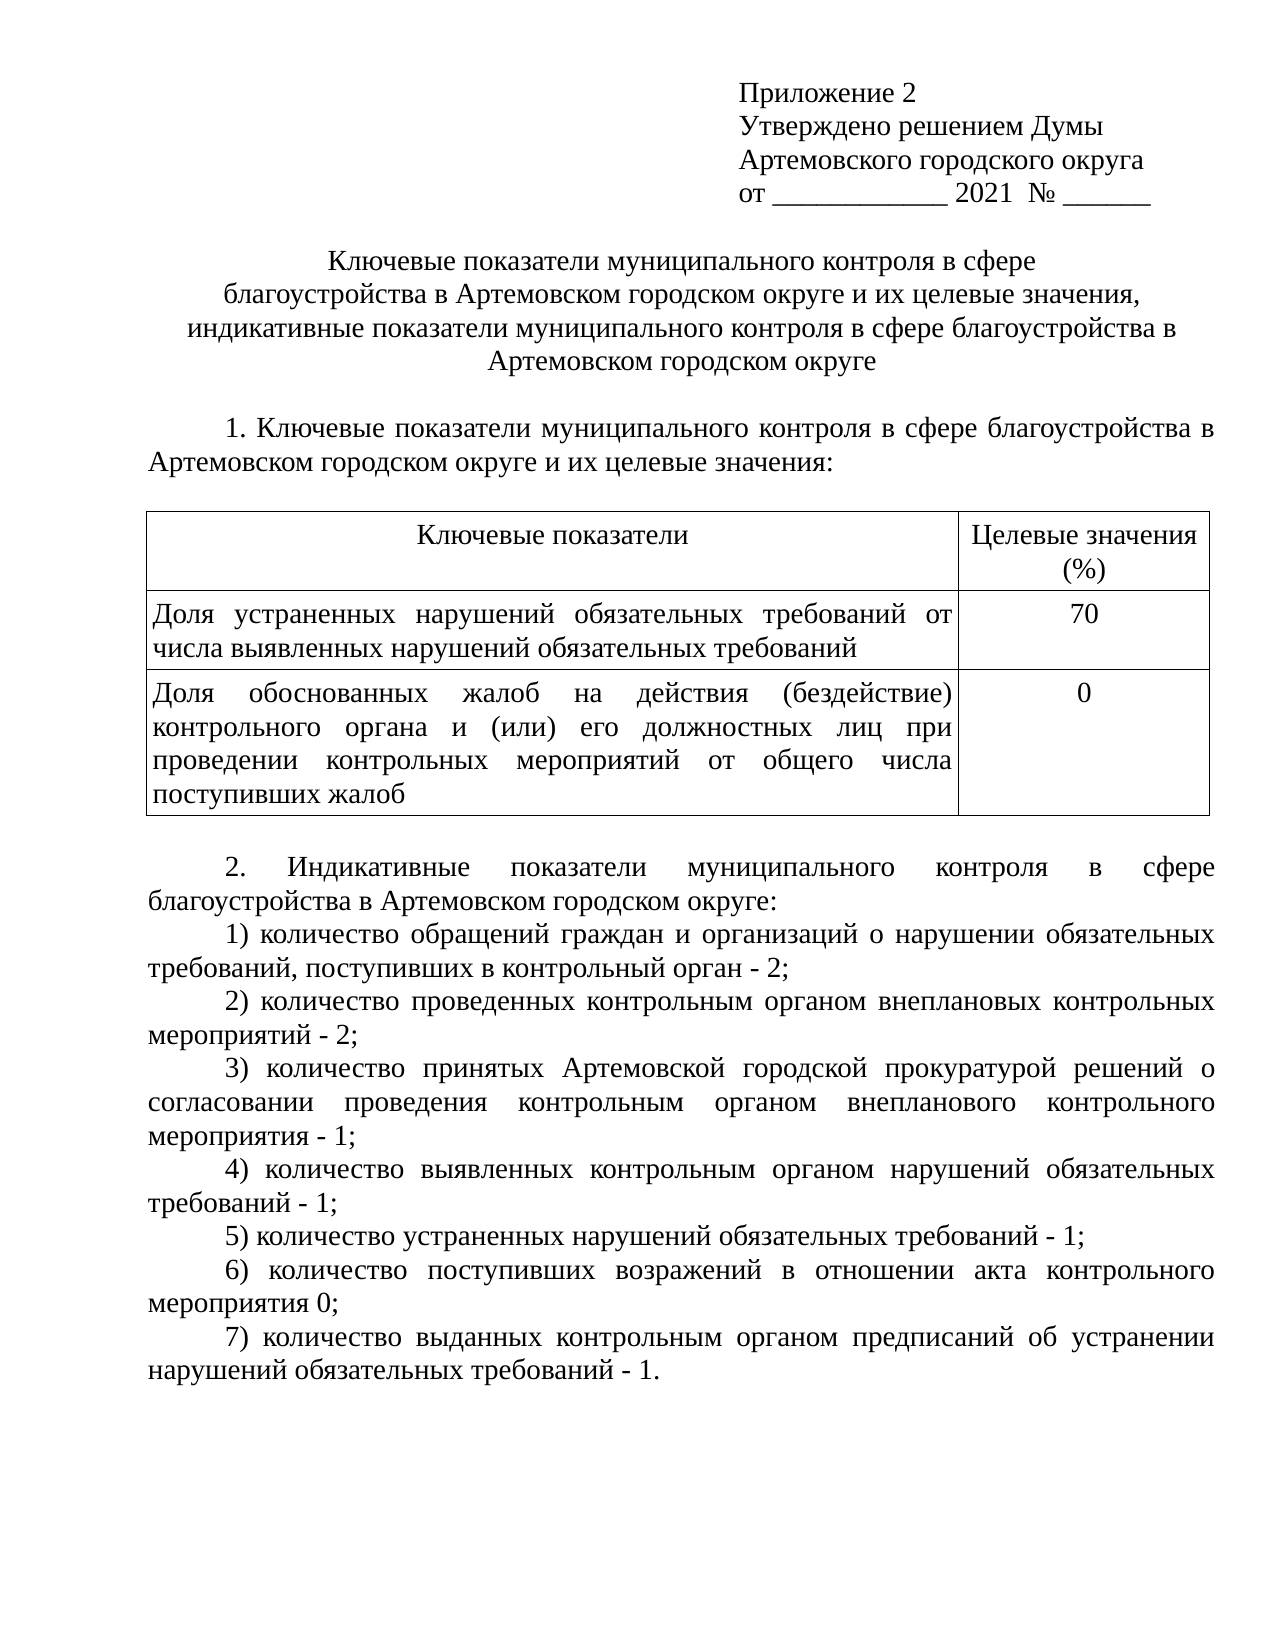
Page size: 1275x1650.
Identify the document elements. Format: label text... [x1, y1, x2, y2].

table_cell 70 [959, 591, 1209, 669]
text Утверждено решением Думы [673, 108, 1216, 142]
table_cell Доля обоснованных жалоб на действия (бездействие) контрольного органа и (или) его должностных лиц при проведении контрольных мероприятий от общего числа поступивших жалоб [147, 670, 958, 815]
text 3) количество принятых Артемовской городской прокуратурой решений о согласовании проведения контрольным органом внепланового контрольного мероприятия - 1; [148, 1051, 1216, 1151]
table_cell Доля устраненных нарушений обязательных требований от числа выявленных нарушений обязательных требований [147, 591, 958, 669]
text 1) количество обращений граждан и организаций о нарушении обязательных требований, поступивших в контрольный орган - 2; [148, 916, 1216, 983]
text 2. Индикативные показатели муниципального контроля в сфере благоустройства в Артемовском городском округе: [148, 849, 1216, 916]
text Артемовского городского округа от ____________ 2021 № ______ [738, 142, 1216, 209]
text благоустройства в Артемовском городском округе и их целевые значения, индикативные показатели муниципального контроля в сфере благоустройства в Артемовском городском округе [148, 276, 1216, 377]
text 6) количество поступивших возражений в отношении акта контрольного мероприятия 0; [148, 1252, 1216, 1319]
text 4) количество выявленных контрольным органом нарушений обязательных требований - 1; [148, 1151, 1216, 1218]
table_cell 0 [959, 670, 1209, 815]
text 1. Ключевые показатели муниципального контроля в сфере благоустройства в Артемовском городском округе и их целевые значения: [148, 410, 1216, 477]
text Ключевые показатели муниципального контроля в сфере [148, 243, 1216, 276]
text Приложение 2 [673, 75, 1216, 108]
text 7) количество выданных контрольным органом предписаний об устранении нарушений обязательных требований - 1. [148, 1319, 1216, 1386]
text 2) количество проведенных контрольным органом внеплановых контрольных мероприятий - 2; [148, 983, 1216, 1051]
table_header Целевые значения (%) [959, 512, 1209, 590]
table_header Ключевые показатели [147, 512, 958, 590]
text 5) количество устраненных нарушений обязательных требований - 1; [148, 1218, 1216, 1252]
